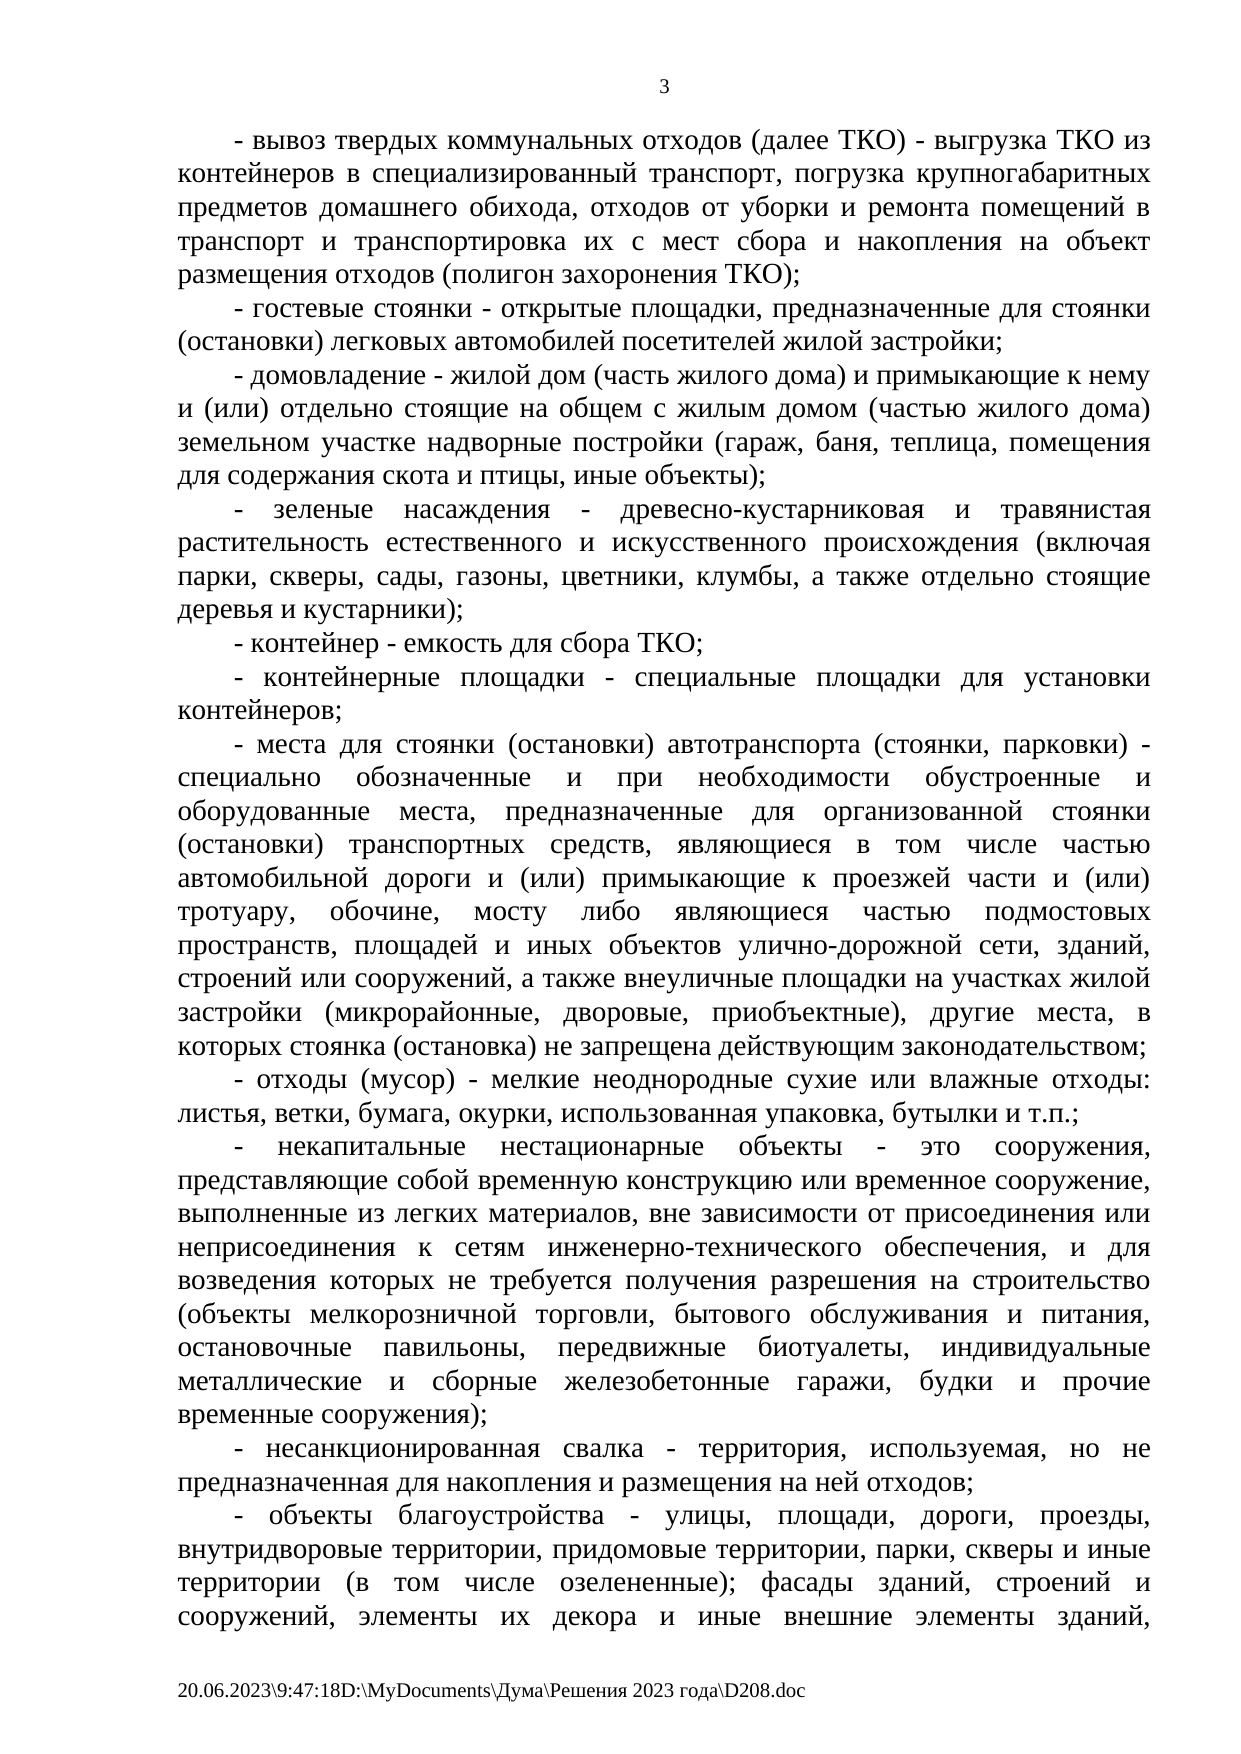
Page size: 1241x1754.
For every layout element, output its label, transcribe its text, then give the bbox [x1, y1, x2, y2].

text - отходы (мусор) - мелкие неоднородные сухие или влажные отходы: листья, ветки, бумага, окурки, использованная упаковка, бутылки и т.п.; [177, 1061, 1152, 1128]
text - домовладение - жилой дом (часть жилого дома) и примыкающие к нему и (или) отдельно стоящие на общем с жилым домом (частью жилого дома) земельном участке надворные постройки (гараж, баня, теплица, помещения для содержания скота и птицы, иные объекты); [177, 357, 1152, 491]
text - некапитальные нестационарные объекты - это сооружения, представляющие собой временную конструкцию или временное сооружение, выполненные из легких материалов, вне зависимости от присоединения или неприсоединения к сетям инженерно-технического обеспечения, и для возведения которых не требуется получения разрешения на строительство (объекты мелкорозничной торговли, бытового обслуживания и питания, остановочные павильоны, передвижные биотуалеты, индивидуальные металлические и сборные железобетонные гаражи, будки и прочие временные сооружения); [177, 1128, 1152, 1430]
text - несанкционированная свалка - территория, используемая, но не предназначенная для накопления и размещения на ней отходов; [177, 1430, 1152, 1497]
text - гостевые стоянки - открытые площадки, предназначенные для стоянки (остановки) легковых автомобилей посетителей жилой застройки; [177, 290, 1152, 357]
text - вывоз твердых коммунальных отходов (далее ТКО) - выгрузка ТКО из контейнеров в специализированный транспорт, погрузка крупногабаритных предметов домашнего обихода, отходов от уборки и ремонта помещений в транспорт и транспортировка их с мест сбора и накопления на объект размещения отходов (полигон захоронения ТКО); [177, 122, 1152, 290]
text - контейнер - емкость для сбора ТКО; [177, 625, 1152, 659]
text - контейнерные площадки - специальные площадки для установки контейнеров; [177, 659, 1152, 726]
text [177, 1497, 1152, 1631]
text - зеленые насаждения - древесно-кустарниковая и травянистая растительность естественного и искусственного происхождения (включая парки, скверы, сады, газоны, цветники, клумбы, а также отдельно стоящие деревья и кустарники); [177, 491, 1152, 625]
text - места для стоянки (остановки) автотранспорта (стоянки, парковки) - специально обозначенные и при необходимости обустроенные и оборудованные места, предназначенные для организованной стоянки (остановки) транспортных средств, являющиеся в том числе частью автомобильной дороги и (или) примыкающие к проезжей части и (или) тротуару, обочине, мосту либо являющиеся частью подмостовых пространств, площадей и иных объектов улично-дорожной сети, зданий, строений или сооружений, а также внеуличные площадки на участках жилой застройки (микрорайонные, дворовые, приобъектные), другие места, в которых стоянка (остановка) не запрещена действующим законодательством; [177, 726, 1152, 1061]
